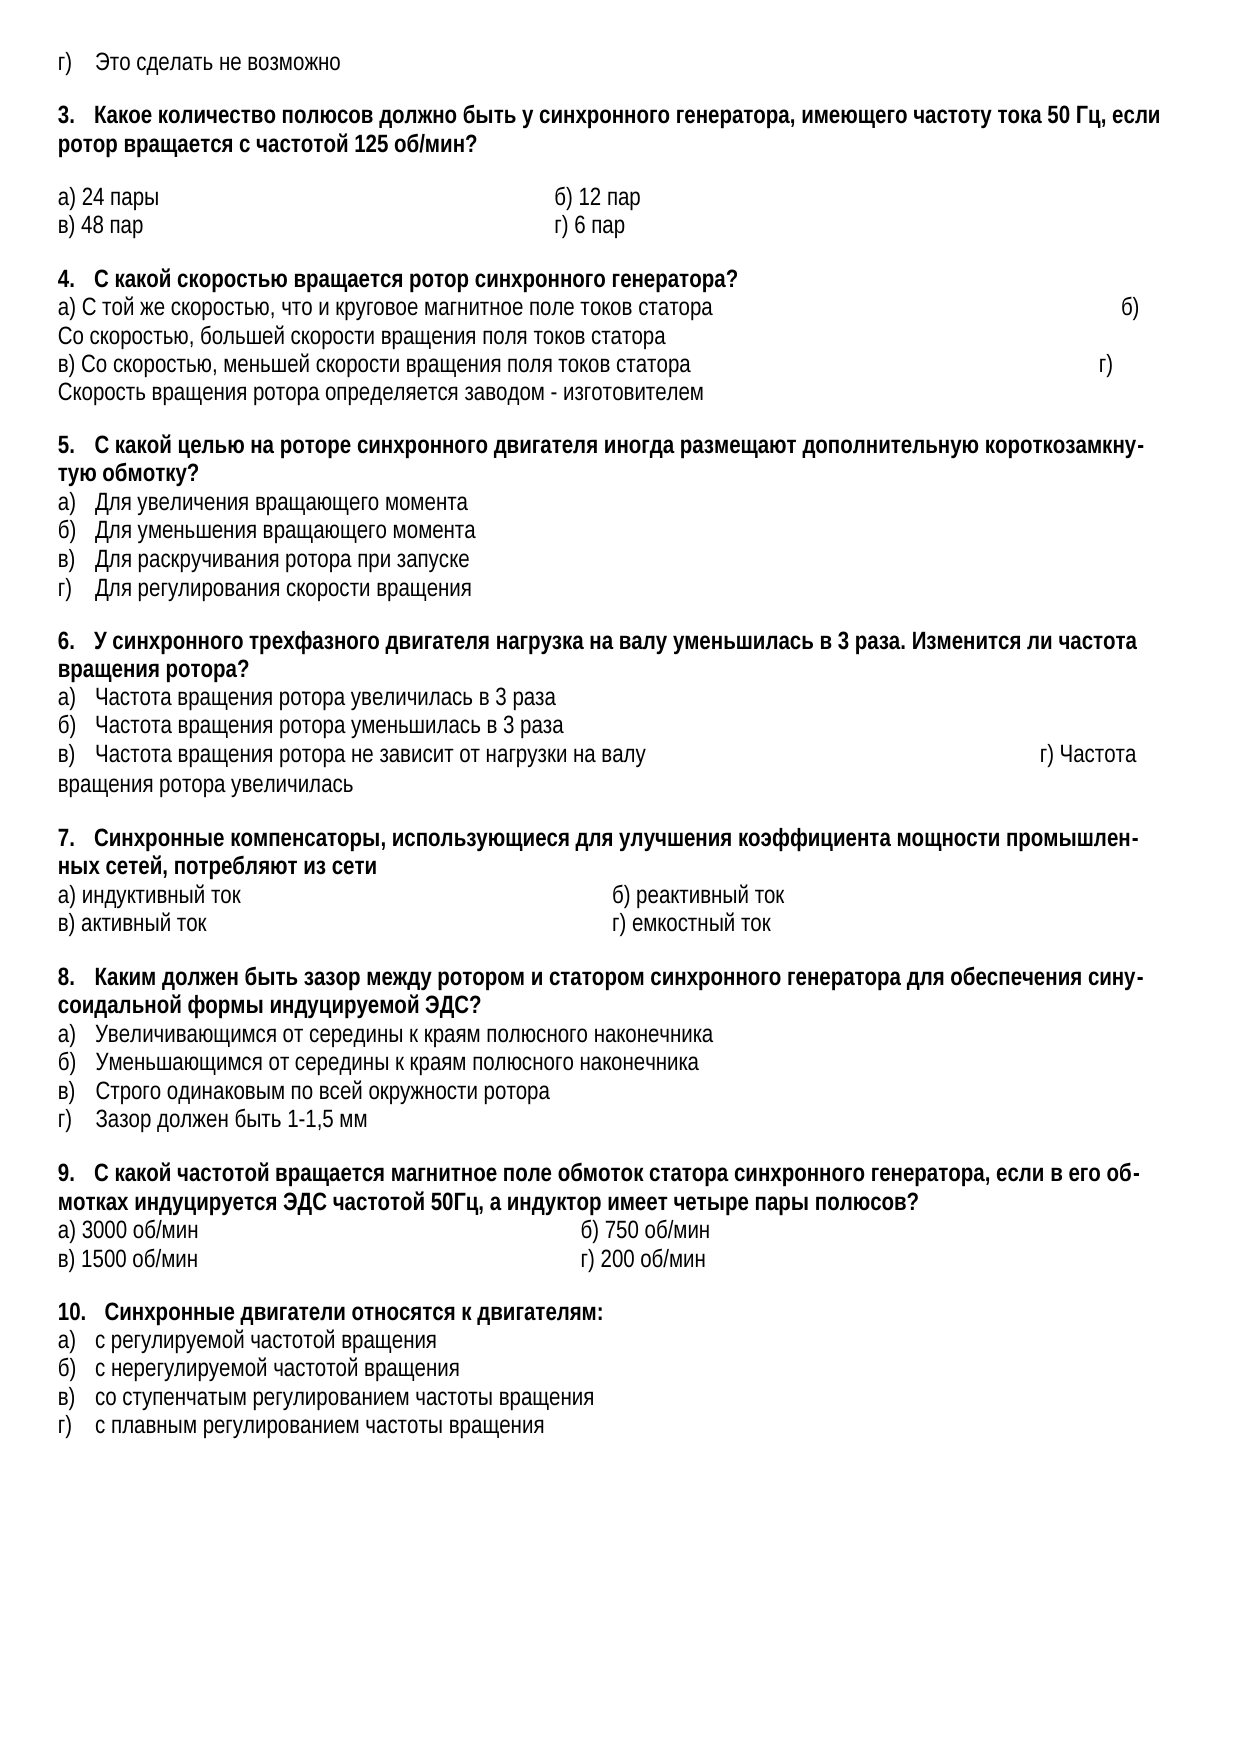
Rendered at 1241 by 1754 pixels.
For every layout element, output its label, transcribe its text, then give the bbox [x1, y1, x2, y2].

list С какой целью на роторе синхронного двигателя иногда размещают дополнительную короткозамкнутую обмотку? [58, 431, 1162, 487]
list С какой скоростью вращается ротор синхронного генератора? [58, 267, 1162, 292]
text а) 3000 об/мин б) 750 об/мин [58, 1216, 1162, 1244]
text г) Зазор должен быть 1-1,5 мм [58, 1105, 1162, 1133]
text в) активный ток г) емкостный ток [58, 909, 1162, 937]
text в) 1500 об/мин г) 200 об/мин [58, 1244, 1162, 1273]
text г) Для регулирования скорости вращения [58, 573, 1162, 602]
list Какое количество полюсов должно быть у синхронного генератора, имеющего частоту тока 50 Гц, если ротор вращается с частотой 125 об/мин? [58, 101, 1162, 158]
text а) С той же скоростью, что и круговое магнитное поле токов статора б) [58, 292, 1162, 321]
text в) Строго одинаковым по всей окружности ротора [58, 1076, 1162, 1105]
text а) 24 пары б) 12 пар [58, 182, 1162, 211]
list Синхронные двигатели относятся к двигателям: [58, 1298, 1162, 1326]
text вращения ротора увеличилась [58, 769, 1162, 798]
text б) Уменьшающимся от середины к краям полюсного наконечника [58, 1048, 1162, 1076]
text Со скоростью, большей скорости вращения поля токов статора [58, 321, 1162, 350]
list У синхронного трехфазного двигателя нагрузка на валу уменьшилась в 3 раза. Изменится ли частота вращения ротора? [58, 627, 1162, 683]
text в) Частота вращения ротора не зависит от нагрузки на валу г) Частота [58, 739, 1162, 769]
text а) индуктивный ток б) реактивный ток [58, 880, 1162, 909]
list С какой частотой вращается магнитное поле обмоток статора синхронного генератора, если в его обмотках индуцируется ЭДС частотой 50Гц, а индуктор имеет четыре пары полюсов? [58, 1158, 1162, 1216]
text б) Для уменьшения вращающего момента [58, 516, 1162, 544]
text в) со ступенчатым регулированием частоты вращения [58, 1382, 1162, 1411]
text г) Это сделать не возможно [58, 48, 1162, 76]
text в) Для раскручивания ротора при запуске [58, 544, 1162, 573]
text в) 48 пар г) 6 пар [58, 211, 1162, 239]
text в) Со скоростью, меньшей скорости вращения поля токов статора г) [58, 350, 1162, 378]
text а) Увеличивающимся от середины к краям полюсного наконечника [58, 1019, 1162, 1048]
text а) с регулируемой частотой вращения [58, 1326, 1162, 1354]
text б) Частота вращения ротора уменьшилась в 3 раза [58, 711, 1162, 739]
list Каким должен быть зазор между ротором и статором синхронного генератора для обеспечения синусоидальной формы индуцируемой ЭДС? [58, 962, 1162, 1019]
text а) Для увеличения вращающего момента [58, 487, 1162, 516]
text Скорость вращения ротора определяется заводом - изготовителем [58, 378, 1162, 406]
text г) с плавным регулированием частоты вращения [58, 1411, 1162, 1439]
text а) Частота вращения ротора увеличилась в 3 раза [58, 683, 1162, 711]
list Синхронные компенсаторы, использующиеся для улучшения коэффициента мощности промышленных сетей, потребляют из сети [58, 824, 1162, 880]
text б) с нерегулируемой частотой вращения [58, 1354, 1162, 1382]
